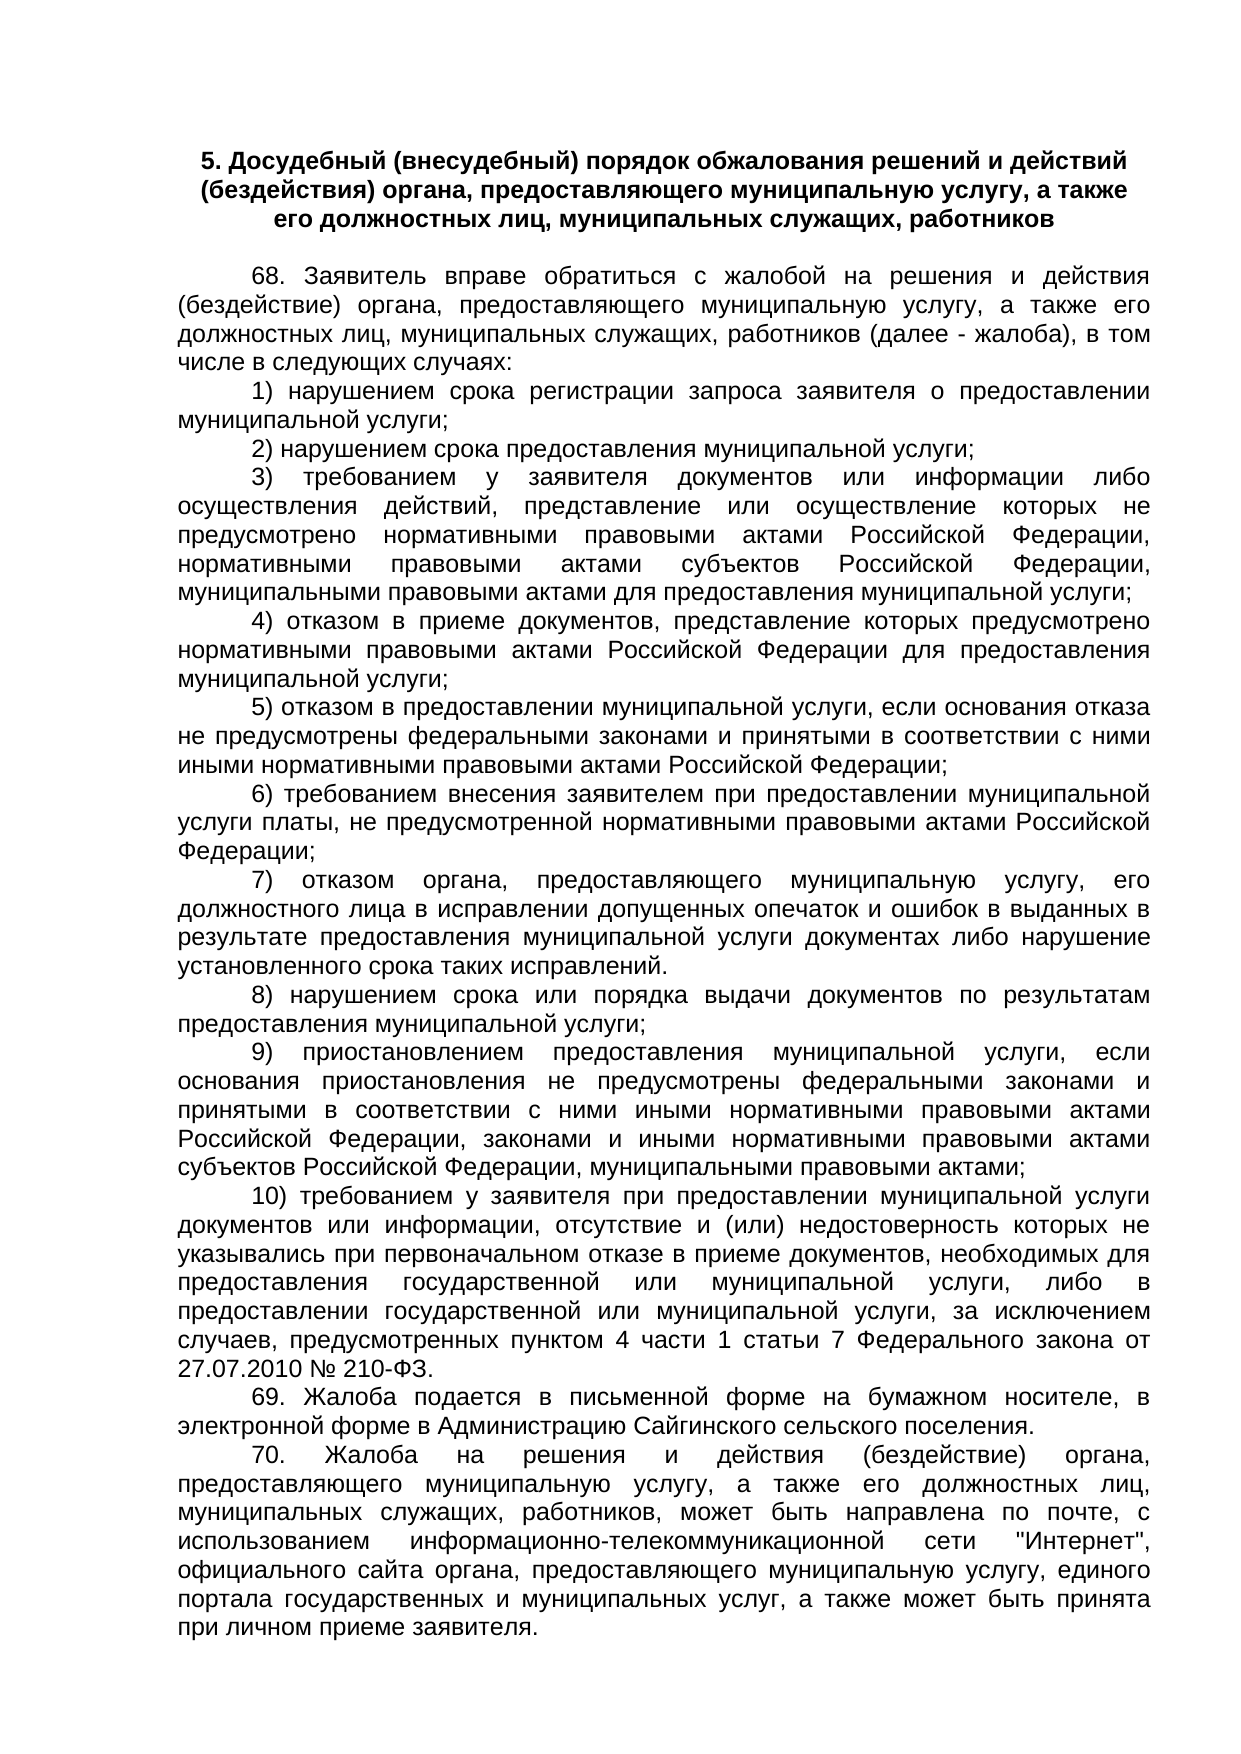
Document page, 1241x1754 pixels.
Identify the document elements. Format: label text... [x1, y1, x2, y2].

text 5) отказом в предоставлении муниципальной услуги, если основания отказа не предусмотрены федеральными законами и принятыми в соответствии с ними иными нормативными правовыми актами Российской Федерации; [177, 692, 1152, 779]
text 1) нарушением срока регистрации запроса заявителя о предоставлении муниципальной услуги; [177, 376, 1152, 434]
text 5. Досудебный (внесудебный) порядок обжалования решений и действий (бездействия) органа, предоставляющего муниципальную услугу, а также его должностных лиц, муниципальных служащих, работников [177, 146, 1152, 232]
text 9) приостановлением предоставления муниципальной услуги, если основания приостановления не предусмотрены федеральными законами и принятыми в соответствии с ними иными нормативными правовыми актами Российской Федерации, законами и иными нормативными правовыми актами субъектов Российской Федерации, муниципальными правовыми актами; [177, 1037, 1152, 1181]
text 3) требованием у заявителя документов или информации либо осуществления действий, представление или осуществление которых не предусмотрено нормативными правовыми актами Российской Федерации, нормативными правовыми актами субъектов Российской Федерации, муниципальными правовыми актами для предоставления муниципальной услуги; [177, 462, 1152, 606]
text 10) требованием у заявителя при предоставлении муниципальной услуги документов или информации, отсутствие и (или) недостоверность которых не указывались при первоначальном отказе в приеме документов, необходимых для предоставления государственной или муниципальной услуги, либо в предоставлении государственной или муниципальной услуги, за исключением случаев, предусмотренных пунктом 4 части 1 статьи 7 Федерального закона от 27.07.2010 № 210-ФЗ. [177, 1181, 1152, 1382]
text 69. Жалоба подается в письменной форме на бумажном носителе, в электронной форме в Администрацию Сайгинского сельского поселения. [177, 1382, 1152, 1440]
text 8) нарушением срока или порядка выдачи документов по результатам предоставления муниципальной услуги; [177, 980, 1152, 1037]
text 7) отказом органа, предоставляющего муниципальную услугу, его должностного лица в исправлении допущенных опечаток и ошибок в выданных в результате предоставления муниципальной услуги документах либо нарушение установленного срока таких исправлений. [177, 865, 1152, 980]
text 2) нарушением срока предоставления муниципальной услуги; [177, 434, 1152, 462]
text 68. Заявитель вправе обратиться с жалобой на решения и действия (бездействие) органа, предоставляющего муниципальную услугу, а также его должностных лиц, муниципальных служащих, работников (далее - жалоба), в том числе в следующих случаях: [177, 261, 1152, 376]
text 70. Жалоба на решения и действия (бездействие) органа, предоставляющего муниципальную услугу, а также его должностных лиц, муниципальных служащих, работников, может быть направлена по почте, с использованием информационно-телекоммуникационной сети "Интернет", официального сайта органа, предоставляющего муниципальную услугу, единого портала государственных и муниципальных услуг, а также может быть принята при личном приеме заявителя. [177, 1440, 1152, 1641]
text 4) отказом в приеме документов, представление которых предусмотрено нормативными правовыми актами Российской Федерации для предоставления муниципальной услуги; [177, 606, 1152, 692]
text 6) требованием внесения заявителем при предоставлении муниципальной услуги платы, не предусмотренной нормативными правовыми актами Российской Федерации; [177, 779, 1152, 865]
